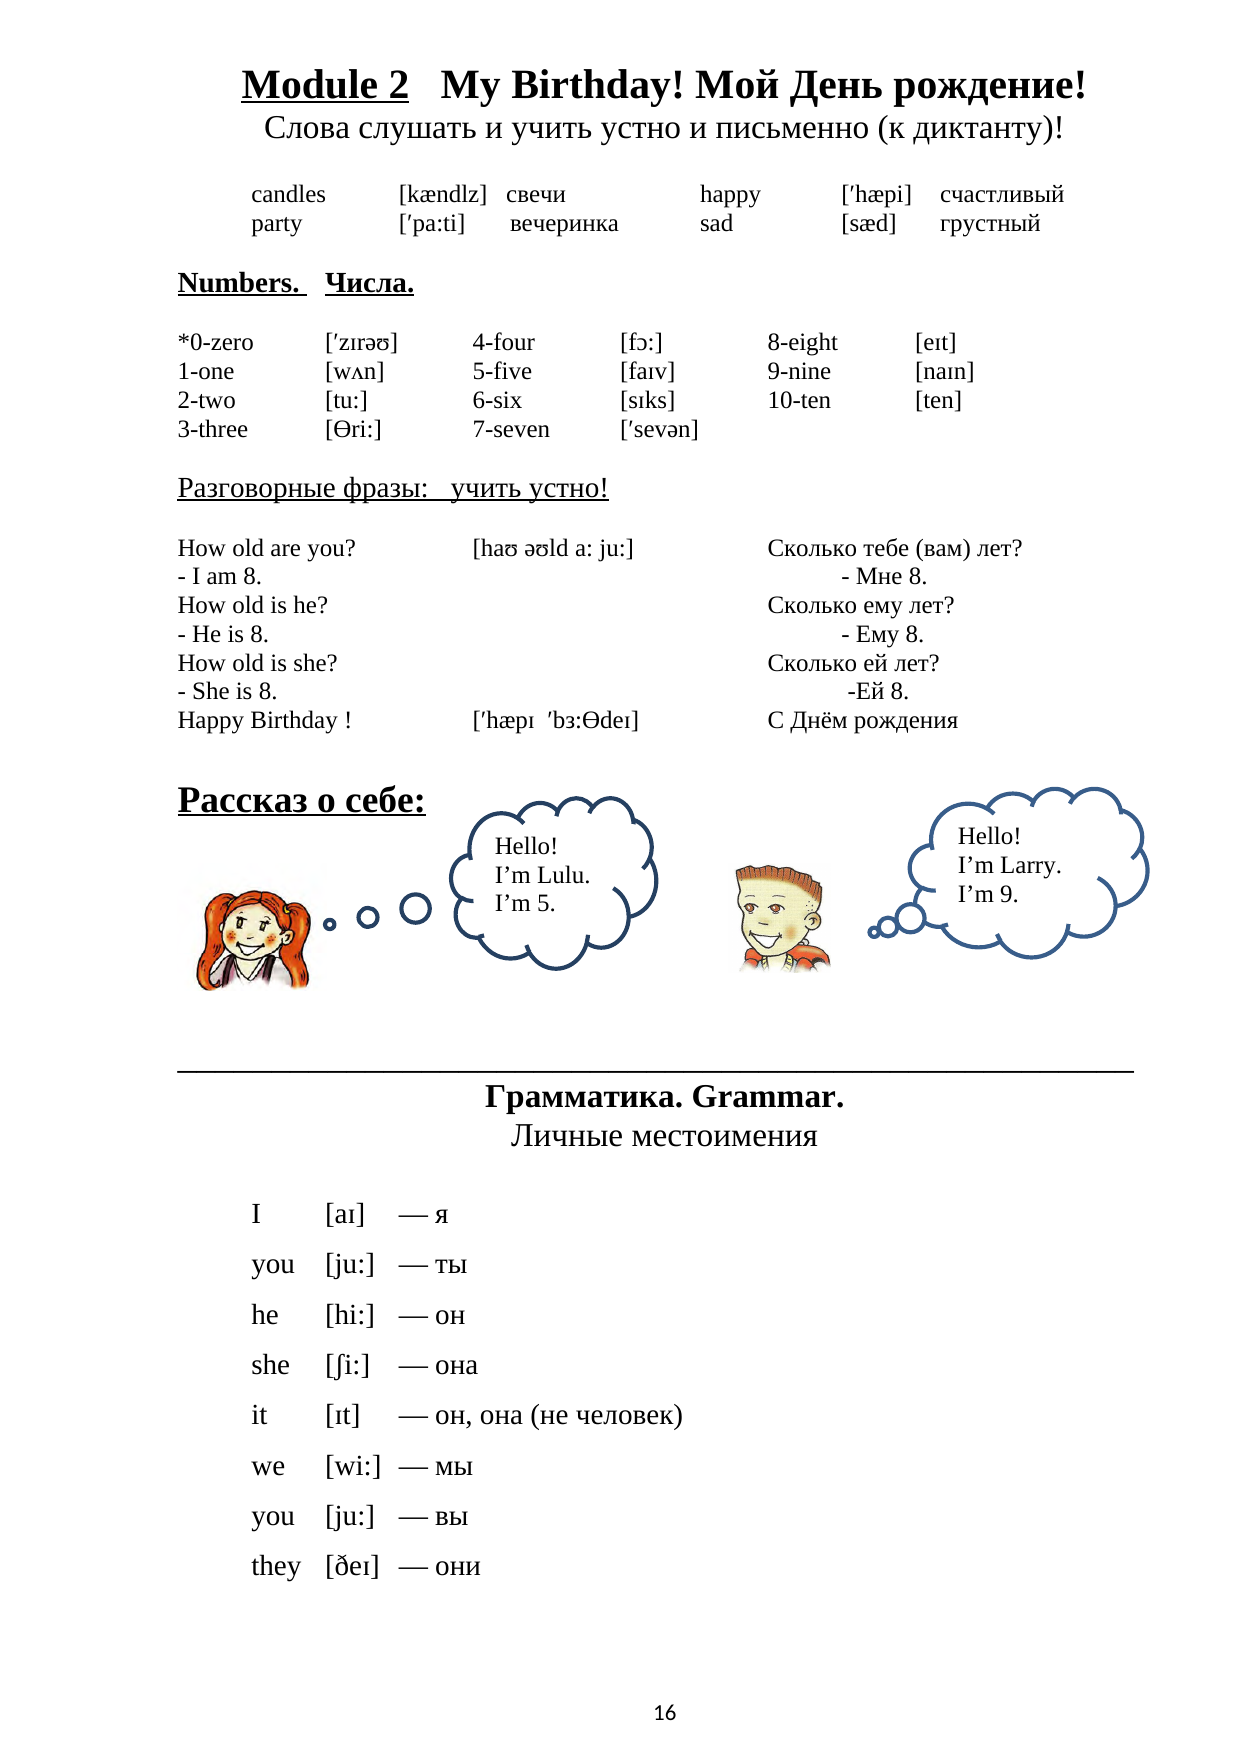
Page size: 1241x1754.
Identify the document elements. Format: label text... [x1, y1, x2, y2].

text How old is he? Сколько ему лет? [177, 590, 1152, 619]
text you [ju:] — вы [177, 1498, 1152, 1532]
text 2-two [tu:] 6-six [sɪks] 10-ten [ten] [177, 385, 1152, 414]
text party [′pa:ti] вечеринка sad [sæd] грустный [177, 208, 1152, 236]
text 3-three [Ɵri:] 7-seven [′sevən] [177, 414, 1152, 442]
text it [ɪt] — он, она (не человек) [177, 1397, 1152, 1431]
text Module 2 My Birthday! Мой День рождение! [177, 59, 1152, 107]
text 1-one [wʌn] 5-five [faɪv] 9-nine [naɪn] [177, 356, 1152, 385]
text *0-zero [′zɪrəʊ] 4-four [fɔ:] 8-eight [eɪt] [177, 327, 1152, 356]
text we [wi:] — мы [177, 1448, 1152, 1481]
text - I am 8. - Мне 8. [177, 561, 1152, 590]
text they [ðeɪ] — они [177, 1548, 1152, 1582]
text How old are you? [haʊ əʊld a: ju:] Сколько тебе (вам) лет? [177, 533, 1152, 561]
text she [ʃi:] — она [177, 1347, 1152, 1381]
text Happy Birthday ! [′hæpɪ ′bᴈ:Ɵdeɪ] С Днём рождения [177, 705, 1152, 734]
text Рассказ о себе: [177, 777, 1152, 820]
text ___________________________________________________ [177, 1033, 1152, 1076]
text Личные местоимения [177, 1115, 1152, 1153]
text Грамматика. Grammar. [177, 1076, 1152, 1115]
text you [ju:] — ты [177, 1247, 1152, 1280]
text I [aɪ] — я [177, 1196, 1152, 1230]
text he [hi:] — он [177, 1297, 1152, 1330]
text - She is 8. -Ей 8. [177, 676, 1152, 705]
text - He is 8. - Ему 8. [177, 619, 1152, 648]
text Numbers. Числа. [177, 265, 1152, 299]
text Слова слушать и учить устно и письменно (к диктанту)! [177, 107, 1152, 145]
text How old is she? Сколько ей лет? [177, 648, 1152, 676]
text candles [kændlz] свечи happy [′hæpi] счастливый [177, 179, 1152, 208]
text Разговорные фразы: учить устно! [177, 470, 1152, 504]
